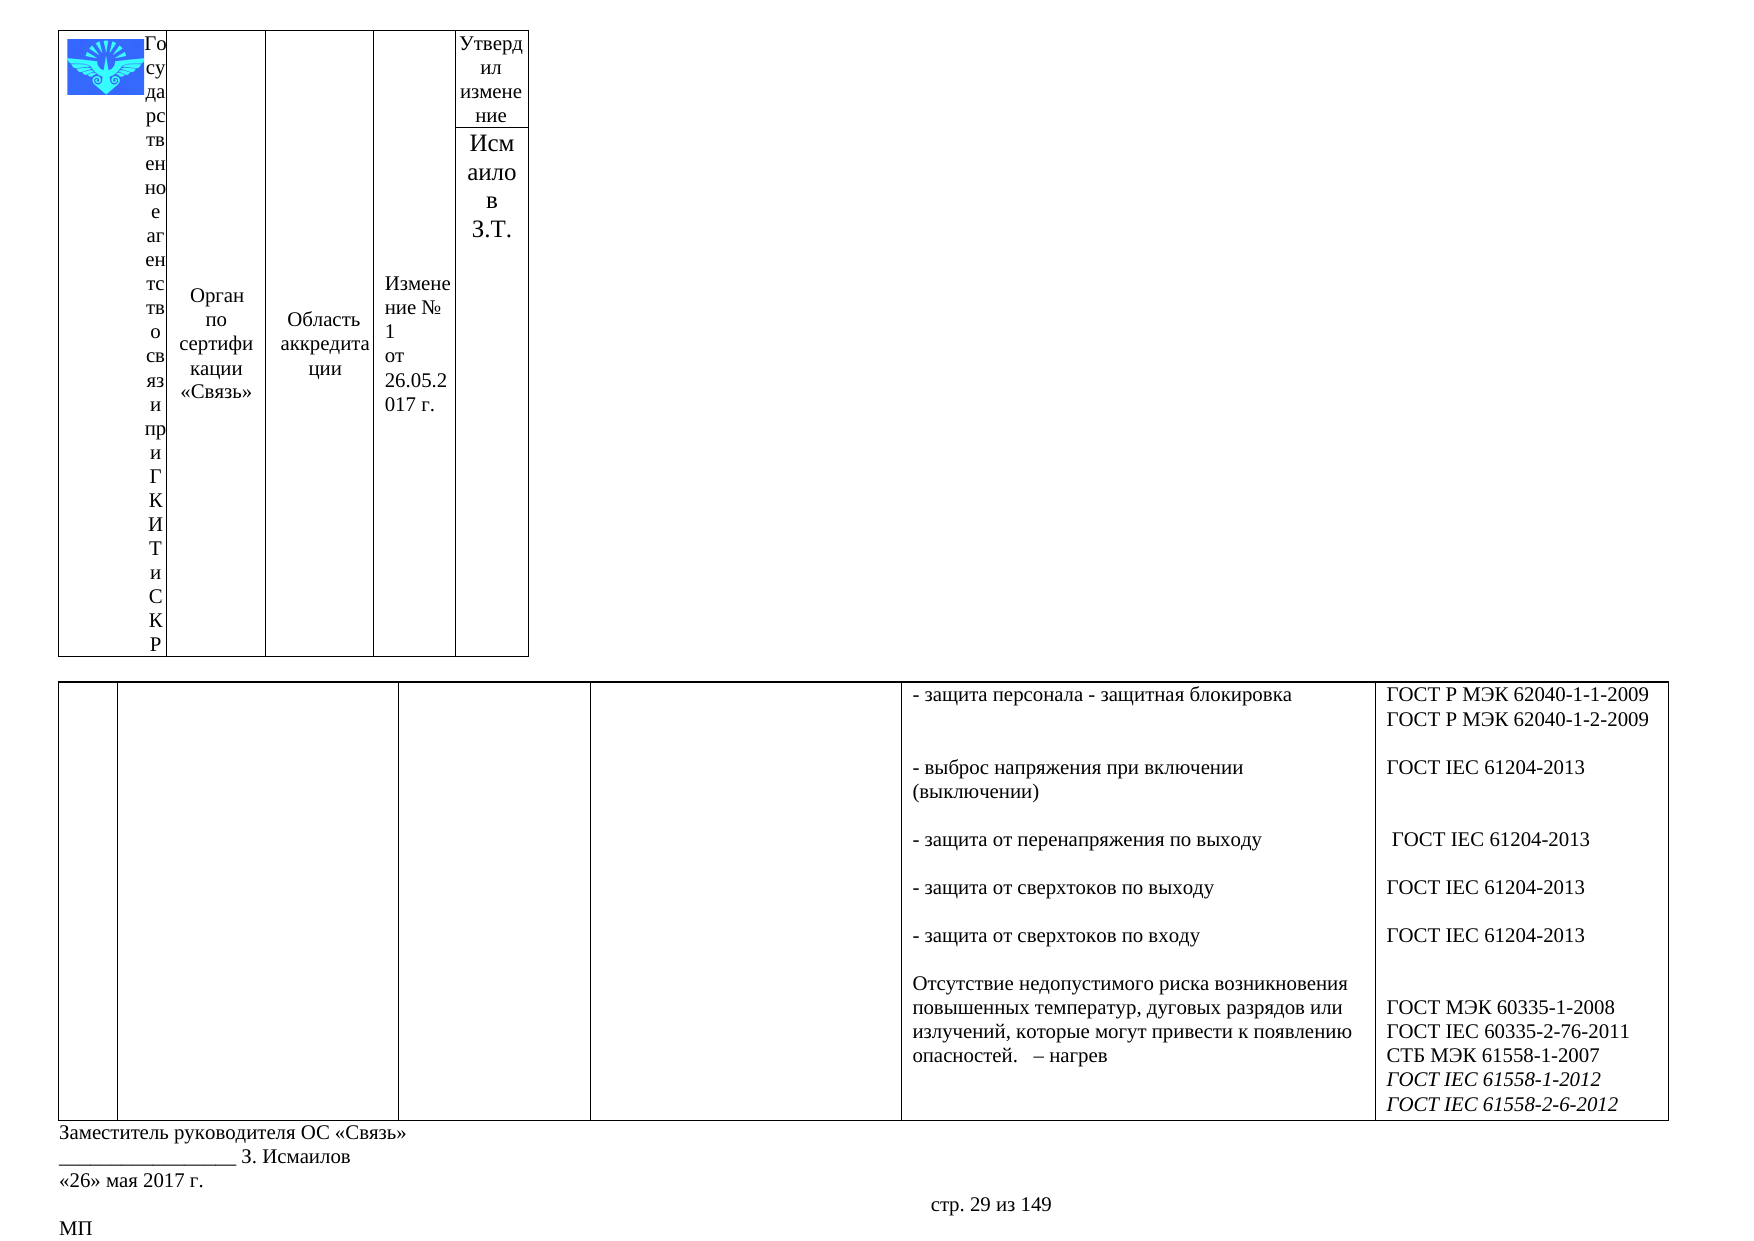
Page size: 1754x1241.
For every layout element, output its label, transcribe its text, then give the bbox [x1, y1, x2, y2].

table_cell [59, 683, 117, 1120]
table_cell [399, 683, 590, 1120]
picture [67, 39, 145, 95]
table_cell [591, 683, 901, 1120]
table_cell ГОСТ Р МЭК 62040-1-1-2009 ГОСТ Р МЭК 62040-1-2-2009 ГОСТ IEC 61204-2013 ГОСТ IEC 61204-2013 ГОСТ IEC 61204-2013 ГОСТ IEC 61204-2013 ГОСТ МЭК 60335-1-2008 ГОСТ IEC 60335-2-76-2011 СТБ МЭК 61558-1-2007 ГОСТ IEC 61558-1-2012 ГОСТ IEC 61558-2-6-2012 ГОСТ МЭК 60335-1-2008 ГОСТ IEC 60335-2-76-2011 ГОСТ Р МЭК 60974-1-2012 ГОСТ IEC 60065-2011 ГОСТ IEC 60950-1-2011 ГОСТ Р МЭК 62040-1-1-2009 ГОСТ Р МЭК 62040-1-2-2009 ГОСТ IEC 61204-2013 ГОСТ МЭК 60335-1-2008 ГОСТ IEC 60335-2-76-2011 ГОСТ IEC 60065-2011 [1376, 683, 1668, 1120]
table_cell [118, 683, 398, 1120]
table_cell - защита персонала - защитная блокировка - выброс напряжения при включении (выключении) - защита от перенапряжения по выходу - защита от сверхтоков по выходу - защита от сверхтоков по входу Отсутствие недопустимого риска возникновения повышенных температур, дуговых разрядов или излучений, которые могут привести к появлению опасностей. – нагрев - радиация, токсичность и подобные опасности - термические требования - нагрев при нормальных условиях работы - требования к тепловым режимам - повышение температуры -тепловая защита Необходимый уровень защиты от травм вращающимися и неподвижными частями низковольтного оборудования. - устойчивость и механические опасности [902, 683, 1375, 1120]
